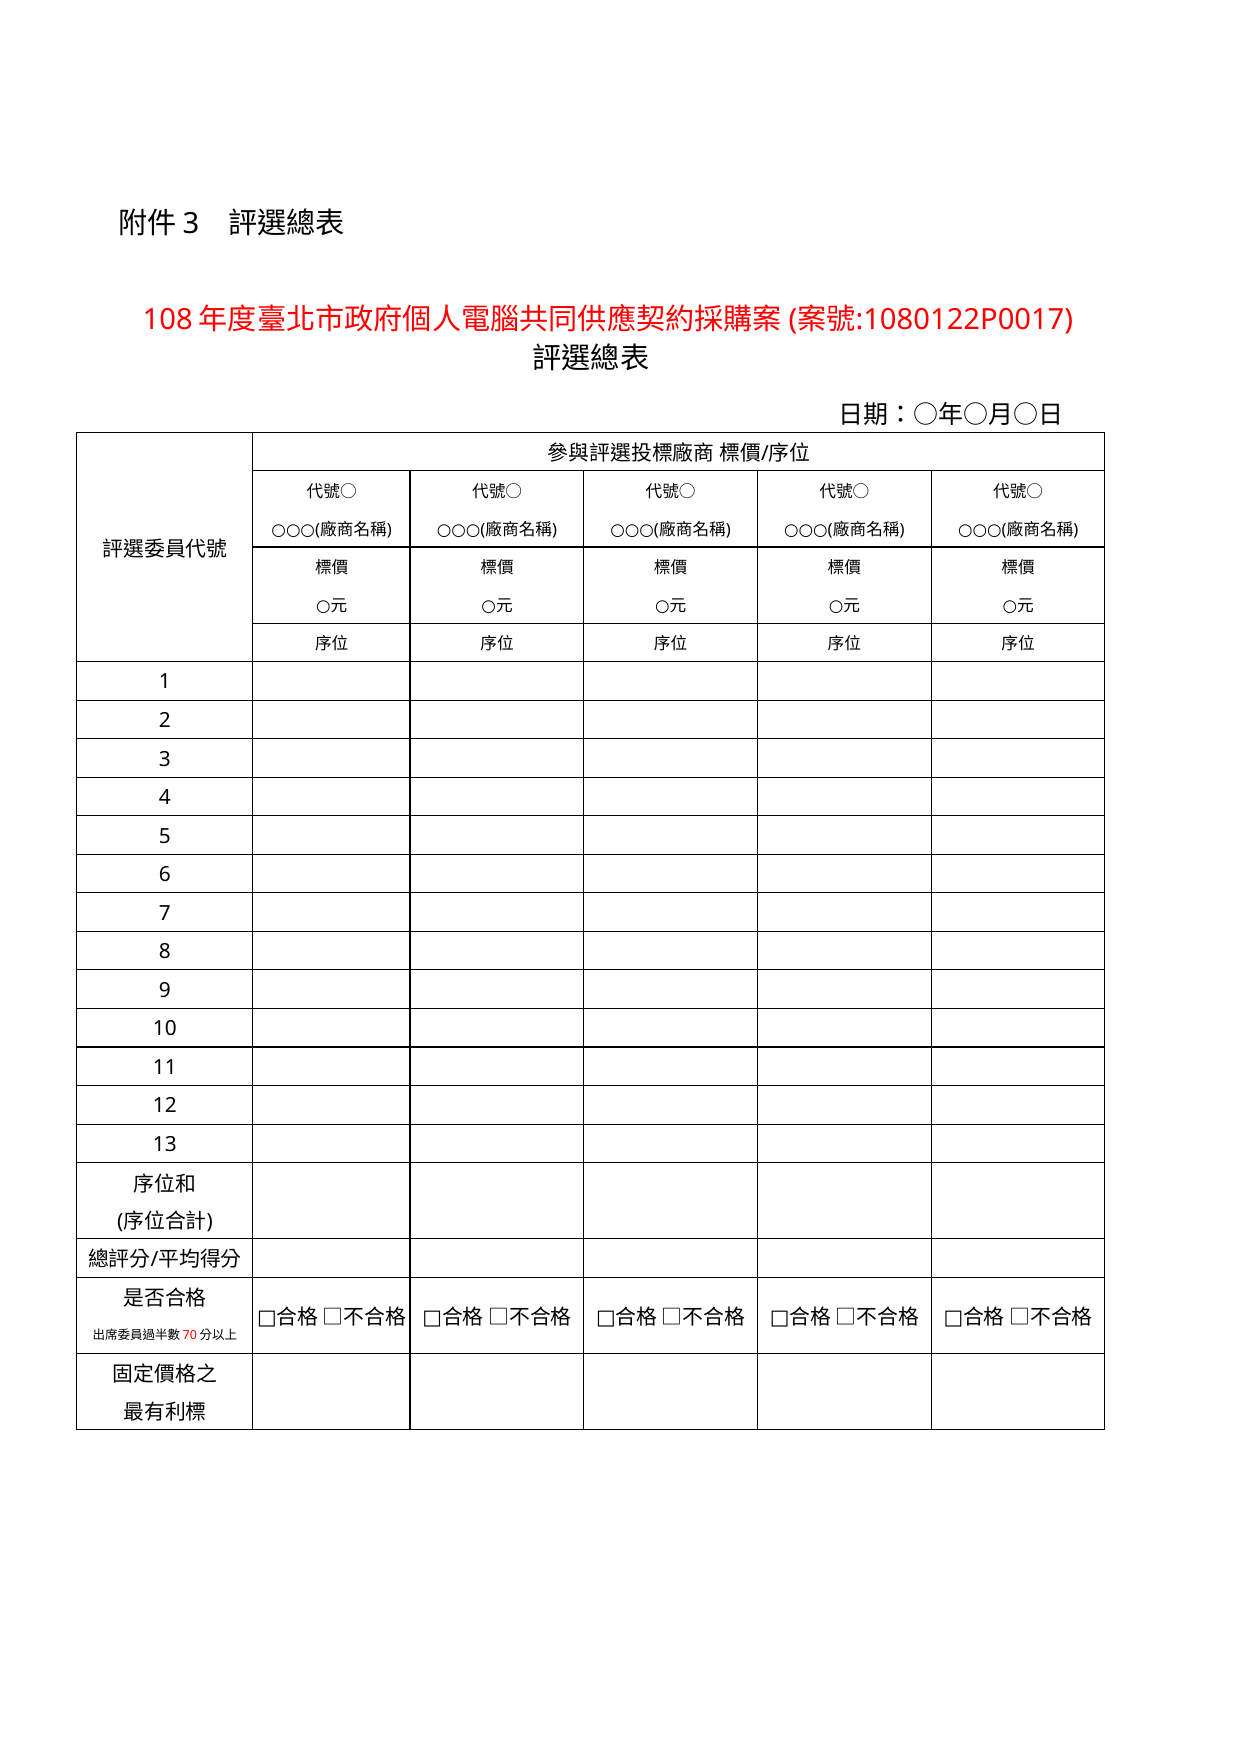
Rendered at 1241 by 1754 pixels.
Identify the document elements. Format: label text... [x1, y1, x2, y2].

table_cell 5 [77, 816, 252, 854]
table_cell [758, 816, 931, 854]
table_cell [932, 893, 1104, 931]
table_cell [584, 816, 757, 854]
table_cell [584, 855, 757, 892]
table_cell □合格 □不合格 [253, 1278, 409, 1353]
table_cell [758, 1009, 931, 1046]
table_cell [584, 1354, 757, 1429]
table_cell 序位 [758, 624, 931, 661]
table_cell [758, 1086, 931, 1123]
table_cell □合格 □不合格 [758, 1278, 931, 1353]
table_cell [411, 855, 583, 892]
table_cell [253, 855, 409, 892]
table_cell [411, 1239, 583, 1277]
table_cell [932, 1125, 1104, 1162]
table_cell [758, 778, 931, 815]
text 日期：○年○月○日 [118, 394, 1063, 432]
table_cell [758, 1125, 931, 1162]
table_cell [932, 932, 1104, 969]
table_cell [253, 1048, 409, 1085]
table_cell [253, 778, 409, 815]
table_cell [932, 1086, 1104, 1123]
table_cell 7 [77, 893, 252, 931]
table_cell [411, 893, 583, 931]
table_cell 代號○ ○○○(廠商名稱) [932, 471, 1104, 546]
table_cell [758, 1048, 931, 1085]
table_cell [584, 1009, 757, 1046]
table_cell [411, 739, 583, 777]
table_cell [584, 1239, 757, 1277]
table_cell [253, 932, 409, 969]
text 108年度臺北市政府個人電腦共同供應契約採購案 (案號:1080122P0017) [118, 296, 1097, 338]
table_cell [932, 816, 1104, 854]
table_cell 標價 ○元 [584, 548, 757, 622]
table_cell [932, 1354, 1104, 1429]
table_cell 代號○ ○○○(廠商名稱) [411, 471, 583, 546]
table_cell [253, 1009, 409, 1046]
table_cell 標價 ○元 [411, 548, 583, 622]
table_cell [584, 739, 757, 777]
table_cell [584, 778, 757, 815]
table_cell [411, 1163, 583, 1238]
table_cell [253, 1086, 409, 1123]
table_cell □合格 □不合格 [411, 1278, 583, 1353]
table_cell [758, 932, 931, 969]
table_cell [758, 662, 931, 699]
table_cell □合格 □不合格 [932, 1278, 1104, 1353]
table_cell 1 [77, 662, 252, 699]
table_cell 13 [77, 1125, 252, 1162]
text 評選總表 [118, 338, 1063, 376]
table_cell [584, 701, 757, 738]
table_cell [758, 1163, 931, 1238]
table_cell [758, 701, 931, 738]
table_cell 總評分/平均得分 [77, 1239, 252, 1277]
table_cell [584, 970, 757, 1008]
table_cell [584, 662, 757, 699]
table_cell 代號○ ○○○(廠商名稱) [253, 471, 409, 546]
table_cell [253, 816, 409, 854]
table_cell [758, 893, 931, 931]
table_cell [411, 1009, 583, 1046]
table_cell 標價 ○元 [253, 548, 409, 622]
table_cell [411, 932, 583, 969]
table_cell [411, 1354, 583, 1429]
table_cell 是否合格 出席委員過半數70分以上 [77, 1278, 252, 1353]
table_cell [411, 1086, 583, 1123]
table_cell 序位 [584, 624, 757, 661]
table_cell [411, 970, 583, 1008]
table_cell [584, 1125, 757, 1162]
table_cell 序位 [253, 624, 409, 661]
table_cell [758, 1354, 931, 1429]
table_cell [932, 970, 1104, 1008]
table_cell 序位 [411, 624, 583, 661]
table_cell [932, 1239, 1104, 1277]
table_cell 9 [77, 970, 252, 1008]
table_cell [411, 1048, 583, 1085]
table_cell 10 [77, 1009, 252, 1046]
table_cell 標價 ○元 [932, 548, 1104, 622]
table_cell [932, 1163, 1104, 1238]
table_cell [253, 739, 409, 777]
table_cell [584, 1048, 757, 1085]
table_cell [411, 662, 583, 699]
table_cell [932, 701, 1104, 738]
table_cell 2 [77, 701, 252, 738]
table_cell [758, 970, 931, 1008]
table_cell [758, 855, 931, 892]
table_cell 代號○ ○○○(廠商名稱) [758, 471, 931, 546]
table_cell [253, 1354, 409, 1429]
table_header 評選委員代號 [77, 433, 252, 661]
table_cell [253, 1125, 409, 1162]
table_cell [411, 778, 583, 815]
table_cell [932, 1048, 1104, 1085]
table_cell [253, 701, 409, 738]
table_cell 固定價格之 最有利標 [77, 1354, 252, 1429]
table_cell 代號○ ○○○(廠商名稱) [584, 471, 757, 546]
table_cell 序位和 (序位合計) [77, 1163, 252, 1238]
table_cell [253, 893, 409, 931]
table_cell 4 [77, 778, 252, 815]
table_cell [411, 816, 583, 854]
table_cell [758, 739, 931, 777]
table_cell 8 [77, 932, 252, 969]
table_cell [584, 1163, 757, 1238]
table_cell [584, 893, 757, 931]
table_cell [932, 778, 1104, 815]
table_cell [932, 855, 1104, 892]
table_cell [411, 701, 583, 738]
table_cell 11 [77, 1048, 252, 1085]
text 附件3 評選總表 [118, 183, 1063, 258]
table_cell [584, 932, 757, 969]
table_cell 序位 [932, 624, 1104, 661]
table_cell [932, 739, 1104, 777]
table_cell [932, 662, 1104, 699]
table_cell 標價 ○元 [758, 548, 931, 622]
table_cell 12 [77, 1086, 252, 1123]
table_cell [253, 1163, 409, 1238]
table_cell [932, 1009, 1104, 1046]
table_cell [253, 662, 409, 699]
table_cell [253, 1239, 409, 1277]
table_cell [584, 1086, 757, 1123]
table_header 參與評選投標廠商 標價/序位 [253, 433, 1104, 470]
table_cell 6 [77, 855, 252, 892]
table_cell □合格 □不合格 [584, 1278, 757, 1353]
table_cell [758, 1239, 931, 1277]
table_cell 3 [77, 739, 252, 777]
table_cell [253, 970, 409, 1008]
table_cell [411, 1125, 583, 1162]
